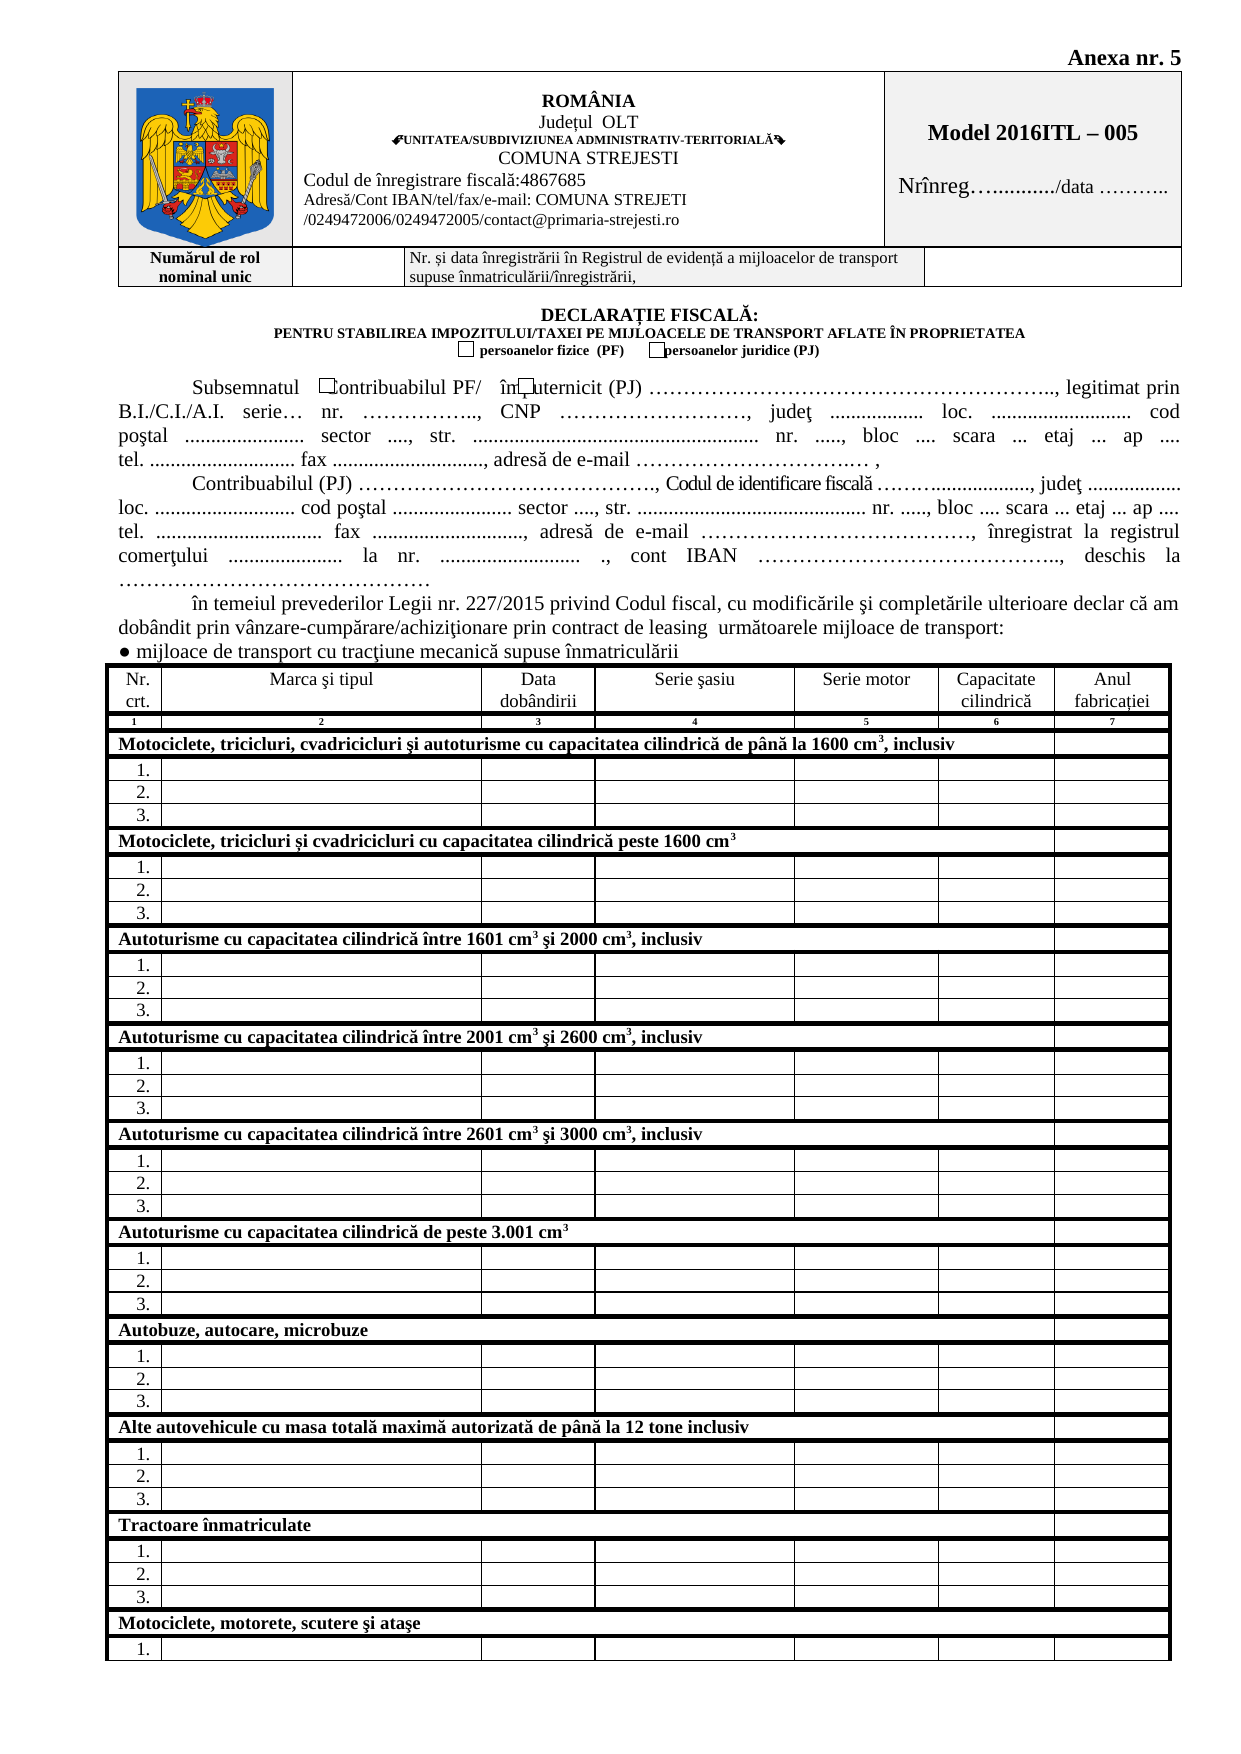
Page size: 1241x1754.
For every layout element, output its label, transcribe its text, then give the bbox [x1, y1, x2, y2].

table_cell DECLARAȚIE FISCALĂ: PENTRU STABILIREA IMPOZITULUI/TAXEI PE MIJLOACELE DE TRANSPORT AFLATE ÎN PROPRIETATEA persoanelor fizice (PF) persoanelor juridice (PJ) [118, 287, 1181, 363]
table_cell [939, 999, 1054, 1021]
picture [136, 88, 274, 247]
table_cell [1055, 879, 1168, 901]
table_cell [1055, 1123, 1168, 1145]
table_cell [1055, 1270, 1168, 1291]
table_cell 1. [109, 1150, 161, 1171]
table_cell 3. [109, 1586, 161, 1607]
table_cell [482, 781, 594, 803]
table_cell [482, 1443, 594, 1464]
table_cell [482, 954, 594, 976]
table_cell [939, 1586, 1054, 1607]
table_header [119, 72, 292, 246]
table_cell [482, 1247, 594, 1269]
table_cell [162, 1052, 481, 1073]
table_cell [939, 1150, 1054, 1171]
table_cell [482, 1586, 594, 1607]
table_cell [162, 1247, 481, 1269]
table_cell [596, 781, 794, 803]
table_cell [596, 1150, 794, 1171]
table_cell [795, 1541, 938, 1562]
table_cell [162, 1541, 481, 1562]
table_cell [596, 857, 794, 878]
table_cell [482, 1097, 594, 1119]
table_cell Autoturisme cu capacitatea cilindrică între 2601 cm3 şi 3000 cm3, inclusiv [109, 1123, 1054, 1145]
table_cell [596, 1586, 794, 1607]
table_cell Autobuze, autocare, microbuze [109, 1319, 1054, 1340]
table_cell [795, 804, 938, 826]
table_cell [1055, 733, 1168, 754]
table_header Capacitate cilindrică [939, 668, 1054, 711]
table_cell [939, 879, 1054, 901]
table_cell [162, 1097, 481, 1119]
table_cell [596, 804, 794, 826]
table_cell [162, 1638, 481, 1660]
table_cell 2. [109, 977, 161, 998]
text Anexa nr. 5 [118, 44, 1181, 71]
table_cell [1055, 1586, 1168, 1607]
table_cell [162, 1172, 481, 1194]
table_cell [596, 879, 794, 901]
table_cell [596, 1075, 794, 1096]
table_cell [162, 1293, 481, 1314]
table_cell [596, 1052, 794, 1073]
table_header Data dobândirii [482, 668, 594, 711]
table_cell [795, 1293, 938, 1314]
table_cell [162, 999, 481, 1021]
table_cell 3. [109, 1195, 161, 1216]
table_cell [795, 999, 938, 1021]
text Contribuabilul (PJ) ……………………………………., Codul de identificare fiscală ……….................., judeţ .................. loc. ........................... cod poştal ....................... sector ...., str. ............................................ nr. ....., bloc .... scara ... etaj ... ap .... tel. ................................ fax ............................., adresă de e-mail …………………………………, înregistrat la registrul comerţului ...................... la nr. ........................... ., cont IBAN …………………………………….., deschis la ……………………………………… [118, 471, 1181, 591]
table_cell [482, 1563, 594, 1584]
table_cell 3. [109, 999, 161, 1021]
table_cell 1. [109, 1052, 161, 1073]
table_cell [939, 1541, 1054, 1562]
table_cell [939, 902, 1054, 923]
table_cell [596, 999, 794, 1021]
table_cell [795, 1390, 938, 1412]
table_cell [795, 1488, 938, 1509]
table_cell [482, 1052, 594, 1073]
table_cell [482, 1075, 594, 1096]
table_cell Autoturisme cu capacitatea cilindrică de peste 3.001 cm3 [109, 1221, 1054, 1243]
table_cell [1055, 804, 1168, 826]
table_cell [162, 1443, 481, 1464]
table_cell 2. [109, 1368, 161, 1389]
table_cell [795, 1345, 938, 1367]
table_cell [939, 781, 1054, 803]
table_cell [939, 1465, 1054, 1487]
table_cell [596, 977, 794, 998]
table_cell [482, 1345, 594, 1367]
table_cell 2. [109, 1563, 161, 1584]
table_cell [795, 902, 938, 923]
table_cell [795, 1563, 938, 1584]
table_cell [939, 759, 1054, 780]
table_cell [596, 1443, 794, 1464]
text în temeiul prevederilor Legii nr. 227/2015 privind Codul fiscal, cu modificările şi completările ulterioare declar că am dobândit prin vânzare-cumpărare/achiziţionare prin contract de leasing următoarele mijloace de transport: [118, 591, 1181, 639]
table_header Marca şi tipul [162, 668, 481, 711]
table_cell [795, 954, 938, 976]
table_cell [1055, 1026, 1168, 1047]
table_cell 2. [109, 781, 161, 803]
table_cell [939, 1247, 1054, 1269]
table_cell [596, 1172, 794, 1194]
table_cell [162, 1270, 481, 1291]
table_cell Motociclete, motorete, scutere şi ataşe [109, 1612, 1168, 1633]
table_cell [795, 1195, 938, 1216]
table_cell [939, 1270, 1054, 1291]
table_cell [482, 1270, 594, 1291]
table_cell [596, 1195, 794, 1216]
table_cell [482, 1150, 594, 1171]
table_cell 3. [109, 1293, 161, 1314]
table_cell [596, 902, 794, 923]
table_cell 1. [109, 1638, 161, 1660]
table_cell [795, 977, 938, 998]
table_cell 3. [109, 804, 161, 826]
table_cell Numărul de rol nominal unic [119, 248, 292, 286]
table_cell [1055, 1390, 1168, 1412]
table_cell [939, 1097, 1054, 1119]
table_cell [482, 902, 594, 923]
table_cell [939, 1345, 1054, 1367]
table_cell [1055, 977, 1168, 998]
table_cell [1055, 1195, 1168, 1216]
table_cell [795, 1150, 938, 1171]
table_cell [596, 1488, 794, 1509]
table_cell [939, 1390, 1054, 1412]
table_cell [939, 1195, 1054, 1216]
text Subsemnatul Contribuabilul PF/ împuternicit (PJ) ………………………………………………….., legitimat prin B.I./C.I./A.I. serie… nr. …………….., CNP ………………………, judeţ .................. loc. ........................... cod poştal ....................... sector ...., str. ....................................................... nr. ....., bloc .... scara ... etaj ... ap .... tel. ............................ fax ............................., adresă de e-mail ………………………….… , [118, 374, 1181, 471]
table_cell [162, 1488, 481, 1509]
table_cell [939, 1443, 1054, 1464]
table_cell 1. [109, 1443, 161, 1464]
table_cell [939, 857, 1054, 878]
table_cell [939, 1638, 1054, 1660]
table_cell [1055, 1443, 1168, 1464]
table_cell [795, 1052, 938, 1073]
table_cell [1055, 1319, 1168, 1340]
table_cell [939, 1052, 1054, 1073]
table_cell [795, 1172, 938, 1194]
table_cell [1055, 1638, 1168, 1660]
table_cell [596, 1638, 794, 1660]
table_cell [1055, 1052, 1168, 1073]
table_cell [162, 857, 481, 878]
table_cell [162, 1075, 481, 1096]
table_cell [795, 781, 938, 803]
table_cell [1055, 1465, 1168, 1487]
table_cell [596, 1293, 794, 1314]
table_cell 3. [109, 902, 161, 923]
table_cell 1. [109, 759, 161, 780]
table_cell [482, 1488, 594, 1509]
table_cell [482, 1172, 594, 1194]
table_cell [596, 759, 794, 780]
table_cell [162, 759, 481, 780]
table_cell [162, 1465, 481, 1487]
table_cell [162, 902, 481, 923]
table_cell [482, 977, 594, 998]
table_cell Motociclete, tricicluri și cvadricicluri cu capacitatea cilindrică peste 1600 cm3 [109, 830, 1054, 852]
table_cell [482, 1390, 594, 1412]
table_cell [293, 248, 404, 286]
table_cell [1055, 1368, 1168, 1389]
table_cell [1055, 1075, 1168, 1096]
table_cell [596, 1345, 794, 1367]
table_cell 3. [109, 1097, 161, 1119]
table_cell [925, 248, 1181, 286]
table_cell [1055, 857, 1168, 878]
table_cell [482, 1465, 594, 1487]
table_cell [939, 1563, 1054, 1584]
table_cell [795, 857, 938, 878]
table_cell [795, 1270, 938, 1291]
table_cell Autoturisme cu capacitatea cilindrică între 1601 cm3 şi 2000 cm3, inclusiv [109, 928, 1054, 949]
table_cell [939, 1293, 1054, 1314]
table_cell [596, 1270, 794, 1291]
table_cell [482, 879, 594, 901]
table_cell [162, 1195, 481, 1216]
table_cell [482, 857, 594, 878]
table_cell [162, 1586, 481, 1607]
table_cell [1055, 928, 1168, 949]
table_cell [1055, 1563, 1168, 1584]
table_cell [939, 1368, 1054, 1389]
table_cell [1055, 830, 1168, 852]
table_cell [795, 879, 938, 901]
table_cell [162, 1150, 481, 1171]
table_cell [596, 1390, 794, 1412]
table_cell Motociclete, tricicluri, cvadricicluri şi autoturisme cu capacitatea cilindrică de până la 1600 cm3, inclusiv [109, 733, 1054, 754]
table_cell [162, 977, 481, 998]
table_cell [596, 954, 794, 976]
table_header ROMÂNIA Județul OLT UNITATEA/SUBDIVIZIUNEA ADMINISTRATIV-TERITORIALĂ COMUNA STREJESTI Codul de înregistrare fiscală:4867685 Adresă/Cont IBAN/tel/fax/e-mail: COMUNA STREJETI /0249472006/0249472005/contact@primaria-strejesti.ro [293, 72, 884, 246]
table_cell [939, 804, 1054, 826]
table_cell [596, 1541, 794, 1562]
table_cell [1055, 1488, 1168, 1509]
table_cell [1055, 954, 1168, 976]
table_cell 1. [109, 857, 161, 878]
table_cell Tractoare înmatriculate [109, 1514, 1054, 1536]
table_cell [596, 1368, 794, 1389]
table_header Serie motor [795, 668, 938, 711]
table_cell 3. [109, 1390, 161, 1412]
table_cell [1055, 1150, 1168, 1171]
table_cell Alte autovehicule cu masa totală maximă autorizată de până la 12 tone inclusiv [109, 1417, 1054, 1438]
table_cell [1055, 1221, 1168, 1243]
table_cell 2. [109, 879, 161, 901]
table_cell [939, 1488, 1054, 1509]
table_cell 1. [109, 1541, 161, 1562]
table_cell [596, 1563, 794, 1584]
table_cell Nr. și data înregistrării în Registrul de evidență a mijloacelor de transport supuse înmatriculării/înregistrării, [405, 248, 924, 286]
table_cell 3. [109, 1488, 161, 1509]
table_cell [596, 1097, 794, 1119]
table_cell [1055, 902, 1168, 923]
table_cell [1055, 999, 1168, 1021]
table_cell [1055, 781, 1168, 803]
table_cell 2. [109, 1172, 161, 1194]
table_cell [162, 954, 481, 976]
table_cell [795, 1247, 938, 1269]
table_cell [1055, 1172, 1168, 1194]
table_cell [1055, 1345, 1168, 1367]
table_cell [162, 1390, 481, 1412]
table_cell [596, 1247, 794, 1269]
table_cell [1055, 1293, 1168, 1314]
table_cell [482, 999, 594, 1021]
table_cell [795, 1465, 938, 1487]
table_header Model 2016ITL – 005 Nrînreg….........../data ……….. [885, 72, 1181, 246]
table_cell [482, 1368, 594, 1389]
table_cell [1055, 1097, 1168, 1119]
table_cell [795, 1097, 938, 1119]
text ● mijloace de transport cu tracţiune mecanică supuse înmatriculării [118, 639, 1181, 663]
table_cell [1055, 1417, 1168, 1438]
table_cell [795, 1368, 938, 1389]
table_cell [482, 804, 594, 826]
table_cell [795, 1075, 938, 1096]
table_cell [482, 759, 594, 780]
table_header Serie şasiu [596, 668, 794, 711]
table_cell [162, 804, 481, 826]
table_cell 1. [109, 954, 161, 976]
table_cell [162, 1345, 481, 1367]
table_cell 2. [109, 1075, 161, 1096]
table_cell [939, 1172, 1054, 1194]
table_cell [795, 1638, 938, 1660]
table_cell [1055, 759, 1168, 780]
table_cell [482, 1195, 594, 1216]
table_cell [162, 781, 481, 803]
table_cell [939, 977, 1054, 998]
table_cell [1055, 1247, 1168, 1269]
table_cell [795, 1443, 938, 1464]
table_cell [596, 1465, 794, 1487]
table_cell [482, 1541, 594, 1562]
table_cell 2. [109, 1270, 161, 1291]
table_cell [162, 1563, 481, 1584]
table_cell [1055, 1514, 1168, 1536]
table_cell [1055, 1541, 1168, 1562]
table_cell [795, 759, 938, 780]
table_cell 1. [109, 1345, 161, 1367]
table_cell [162, 1368, 481, 1389]
table_cell Autoturisme cu capacitatea cilindrică între 2001 cm3 şi 2600 cm3, inclusiv [109, 1026, 1054, 1047]
table_header Nr. crt. [109, 668, 161, 711]
table_cell [482, 1638, 594, 1660]
table_cell [482, 1293, 594, 1314]
table_cell [939, 1075, 1054, 1096]
table_cell [795, 1586, 938, 1607]
table_cell 1. [109, 1247, 161, 1269]
table_cell 2. [109, 1465, 161, 1487]
table_header Anul fabricației [1055, 668, 1168, 711]
table_cell [939, 954, 1054, 976]
table_cell [162, 879, 481, 901]
